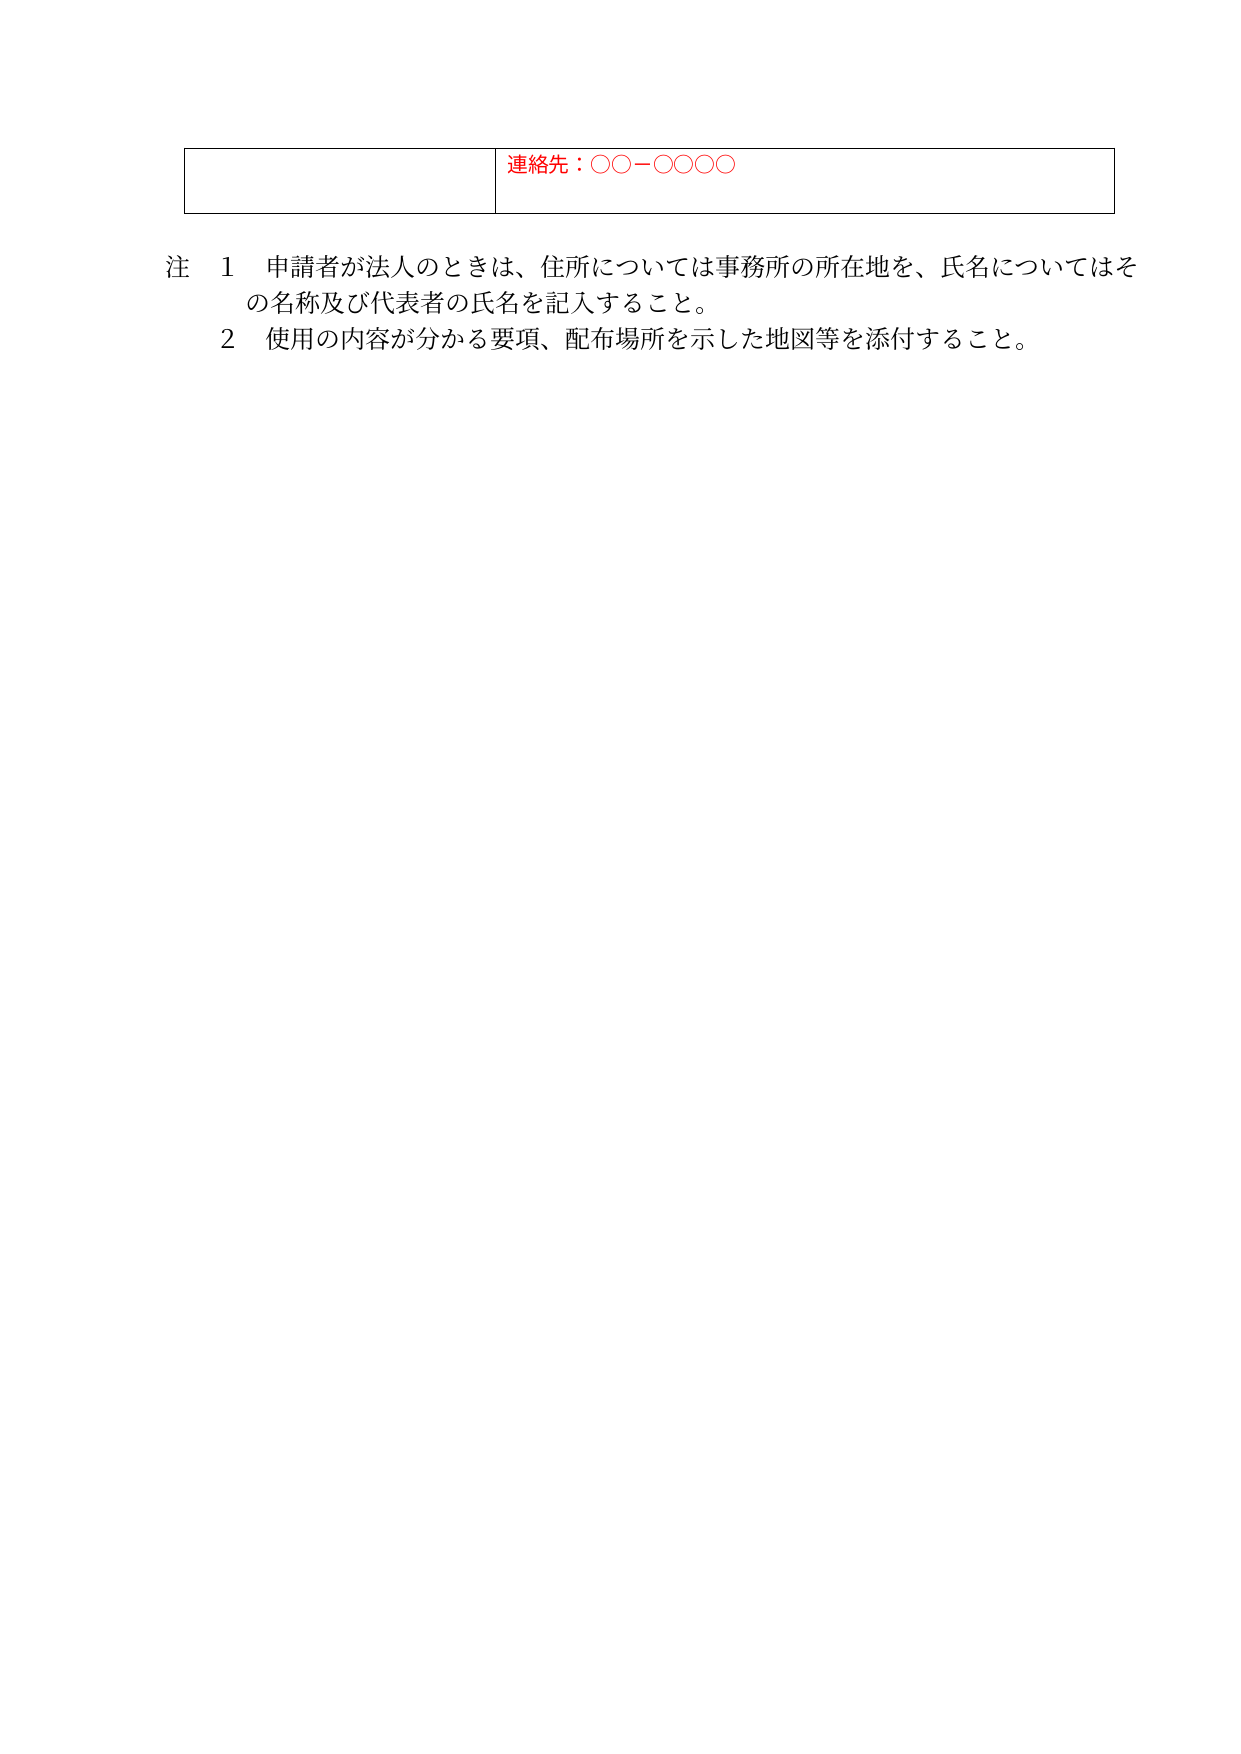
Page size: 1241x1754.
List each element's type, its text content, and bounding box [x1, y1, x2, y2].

text 注 １ 申請者が法人のときは、住所については事務所の所在地を、氏名についてはその名称及び代表者の氏名を記入すること。 [165, 248, 1140, 320]
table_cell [496, 149, 1114, 213]
table_cell 備考 [185, 149, 495, 213]
text ２ 使用の内容が分かる要項、配布場所を示した地図等を添付すること。 [165, 320, 1134, 356]
